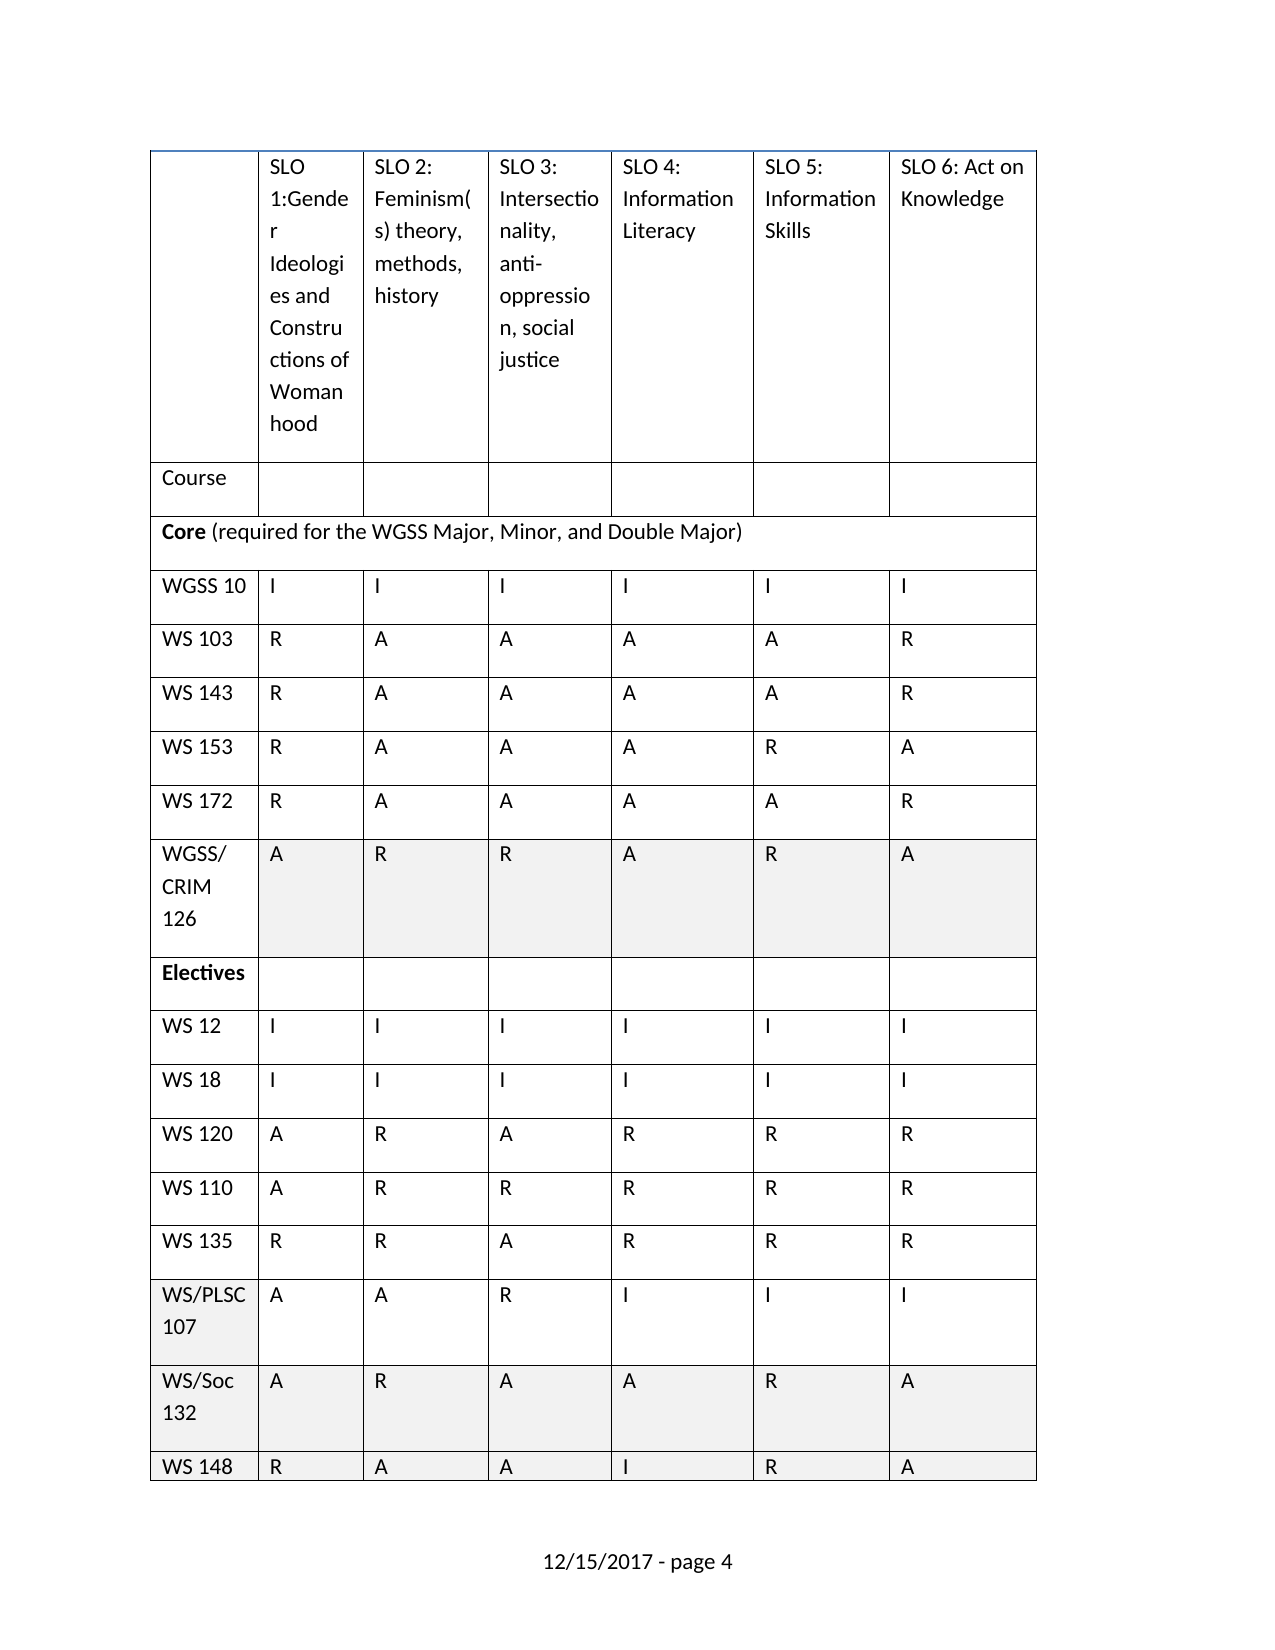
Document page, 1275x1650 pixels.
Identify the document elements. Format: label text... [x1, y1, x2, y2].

table_cell I [489, 1065, 611, 1118]
table_cell WS 103 [151, 625, 258, 677]
table_cell WS 110 [151, 1173, 258, 1225]
table_cell WS 172 [151, 786, 258, 838]
table_cell A [754, 786, 889, 838]
table_cell I [754, 1011, 889, 1064]
table_cell I [259, 571, 363, 623]
table_cell R [890, 678, 1036, 731]
table_cell R [754, 1452, 889, 1480]
table_cell I [612, 571, 753, 623]
table_cell [259, 463, 363, 516]
table_cell R [612, 1226, 753, 1279]
table_cell Electives [151, 958, 258, 1010]
table_cell [890, 463, 1036, 516]
table_cell A [754, 678, 889, 731]
table_cell I [890, 1011, 1036, 1064]
table_header SLO 5: Information Skills [754, 152, 889, 462]
table_cell [754, 958, 889, 1010]
table_header [151, 152, 258, 462]
table_cell R [259, 1452, 363, 1480]
table_cell WS 18 [151, 1065, 258, 1118]
table_cell R [489, 840, 611, 957]
table_cell A [364, 625, 488, 677]
table_cell R [754, 1119, 889, 1172]
table_cell A [364, 1280, 488, 1365]
table_cell R [364, 840, 488, 957]
table_cell A [489, 1119, 611, 1172]
table_cell A [612, 786, 753, 838]
table_cell A [364, 786, 488, 838]
table_cell A [754, 625, 889, 677]
table_cell [489, 958, 611, 1010]
table_cell A [612, 678, 753, 731]
table_cell WS 120 [151, 1119, 258, 1172]
table_cell I [612, 1065, 753, 1118]
table_cell I [754, 571, 889, 623]
table_cell [754, 463, 889, 516]
table_cell WS 135 [151, 1226, 258, 1279]
table_cell R [364, 1119, 488, 1172]
table_cell R [754, 840, 889, 957]
table_cell A [259, 1280, 363, 1365]
table_cell [489, 463, 611, 516]
table_cell A [259, 1173, 363, 1225]
table_cell R [890, 625, 1036, 677]
table_cell I [890, 571, 1036, 623]
table_cell A [489, 1226, 611, 1279]
table_cell I [259, 1065, 363, 1118]
table_cell WS 153 [151, 732, 258, 785]
table_cell WGSS 10 [151, 571, 258, 623]
table_cell I [612, 1452, 753, 1480]
table_header SLO 6: Act on Knowledge [890, 152, 1036, 462]
table_cell A [612, 625, 753, 677]
table_cell A [489, 732, 611, 785]
table_cell A [612, 732, 753, 785]
table_cell R [364, 1226, 488, 1279]
table_cell I [364, 1065, 488, 1118]
table_cell I [890, 1280, 1036, 1365]
table_cell I [890, 1065, 1036, 1118]
table_cell A [489, 678, 611, 731]
table_cell R [890, 786, 1036, 838]
table_cell WS 12 [151, 1011, 258, 1064]
table_cell A [890, 732, 1036, 785]
table_cell A [612, 1366, 753, 1451]
table_cell I [364, 571, 488, 623]
table_cell A [489, 625, 611, 677]
table_cell WS 143 [151, 678, 258, 731]
table_cell R [890, 1119, 1036, 1172]
table_cell I [612, 1011, 753, 1064]
table_cell Core (required for the WGSS Major, Minor, and Double Major) [151, 517, 1036, 570]
table_cell A [890, 840, 1036, 957]
table_cell I [489, 1011, 611, 1064]
table_cell A [364, 1452, 488, 1480]
table_header SLO 1:Gender Ideologies and Constructions of Womanhood [259, 152, 363, 462]
table_cell R [754, 1366, 889, 1451]
table_cell WS/Soc 132 [151, 1366, 258, 1451]
table_cell A [364, 732, 488, 785]
table_cell A [489, 1366, 611, 1451]
table_cell A [612, 840, 753, 957]
table_cell I [754, 1065, 889, 1118]
table_cell R [259, 1226, 363, 1279]
table_cell R [489, 1280, 611, 1365]
table_cell [612, 463, 753, 516]
table_cell R [612, 1173, 753, 1225]
table_cell I [259, 1011, 363, 1064]
table_cell [364, 463, 488, 516]
table_cell A [259, 840, 363, 957]
table_cell R [754, 1173, 889, 1225]
table_cell A [489, 786, 611, 838]
table_cell I [364, 1011, 488, 1064]
table_cell I [612, 1280, 753, 1365]
table_cell R [259, 732, 363, 785]
table_cell R [612, 1119, 753, 1172]
table_cell R [364, 1366, 488, 1451]
table_cell [612, 958, 753, 1010]
table_cell [364, 958, 488, 1010]
table_cell WGSS/CRIM 126 [151, 840, 258, 957]
table_header SLO 4: Information Literacy [612, 152, 753, 462]
table_cell A [259, 1119, 363, 1172]
table_cell A [364, 678, 488, 731]
table_cell R [364, 1173, 488, 1225]
table_cell WS/PLSC 107 [151, 1280, 258, 1365]
table_cell R [489, 1173, 611, 1225]
table_cell R [890, 1173, 1036, 1225]
table_cell R [890, 1226, 1036, 1279]
table_cell A [890, 1366, 1036, 1451]
table_header SLO 2: Feminism(s) theory, methods, history [364, 152, 488, 462]
table_cell R [754, 1226, 889, 1279]
table_header SLO 3: Intersectionality, anti-oppression, social justice [489, 152, 611, 462]
table_cell I [489, 571, 611, 623]
table_cell R [754, 732, 889, 785]
table_cell A [259, 1366, 363, 1451]
table_cell Course [151, 463, 258, 516]
table_cell R [259, 786, 363, 838]
table_cell I [754, 1280, 889, 1365]
table_cell WS 148 [151, 1452, 258, 1480]
table_cell [890, 958, 1036, 1010]
table_cell [259, 958, 363, 1010]
table_cell A [890, 1452, 1036, 1480]
table_cell A [489, 1452, 611, 1480]
table_cell R [259, 625, 363, 677]
table_cell R [259, 678, 363, 731]
